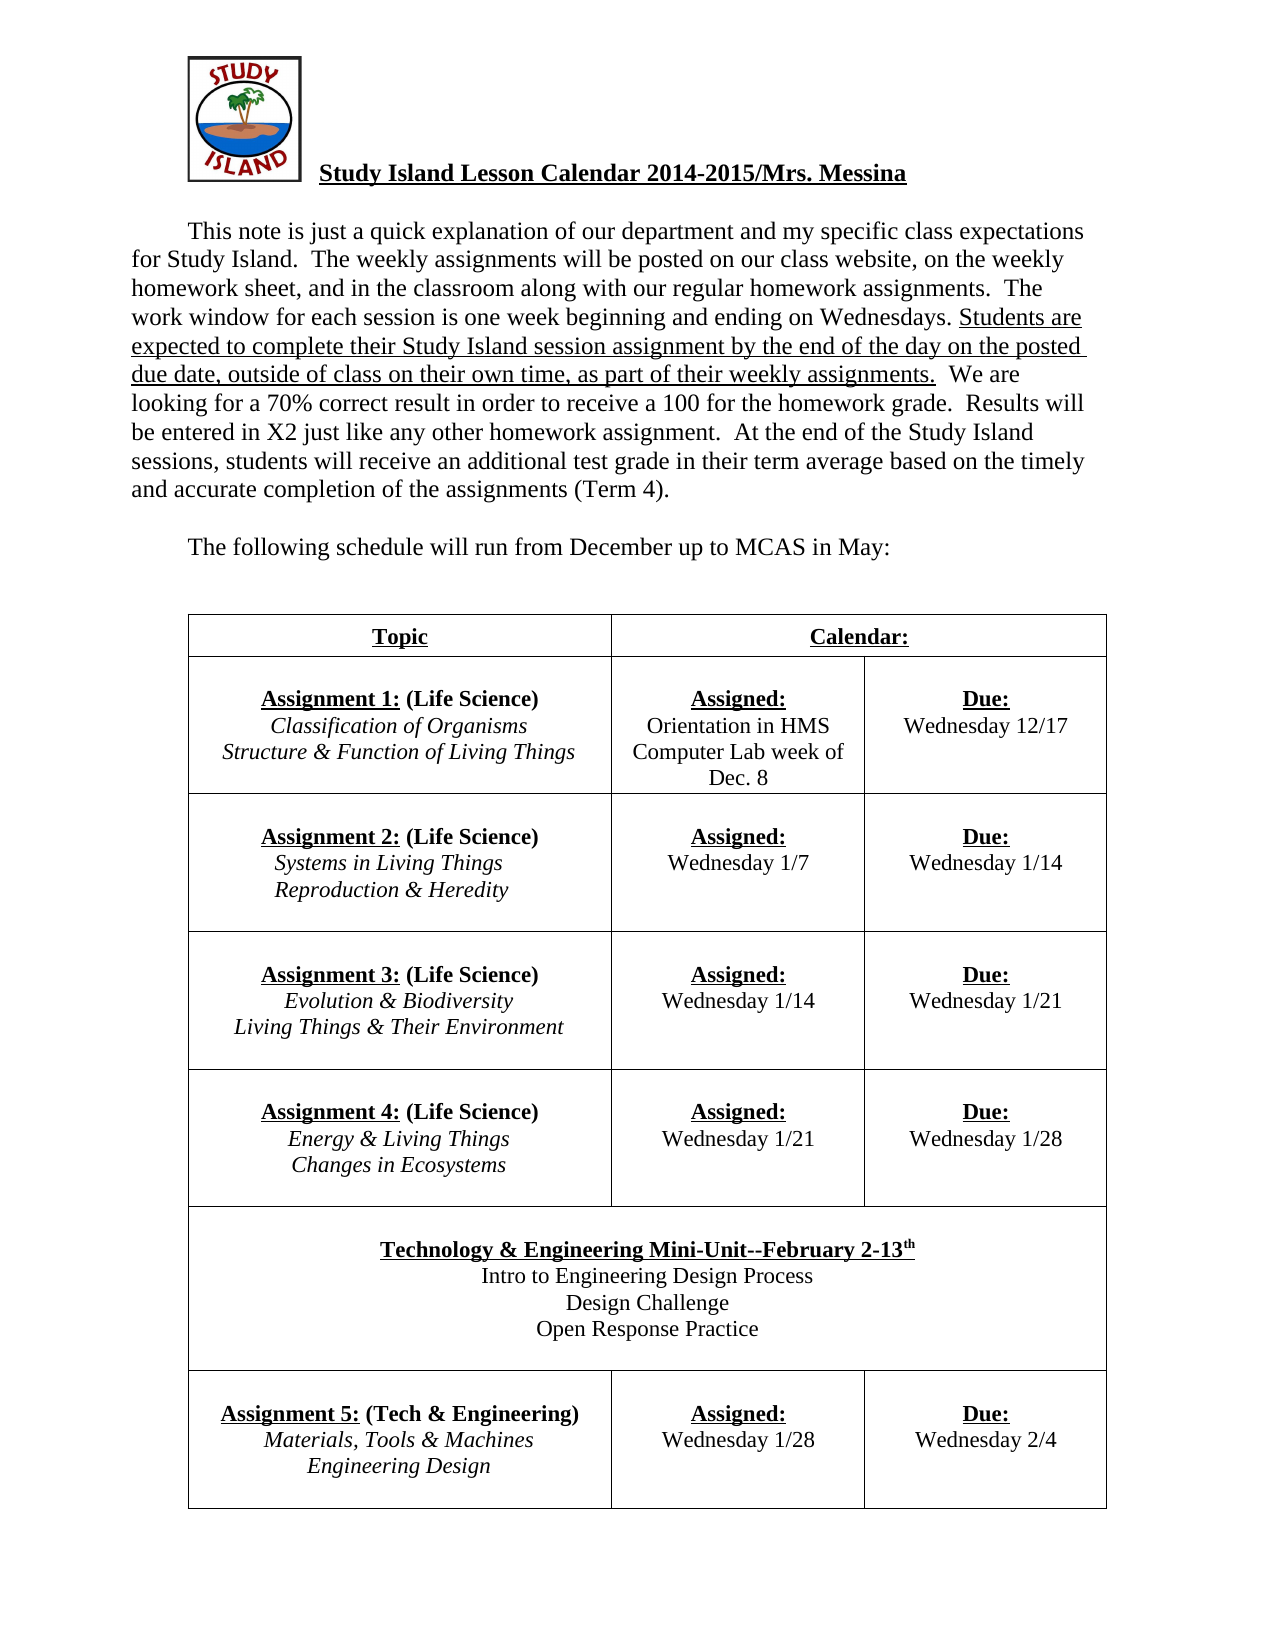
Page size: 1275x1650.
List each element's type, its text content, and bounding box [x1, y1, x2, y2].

table_cell Assignment 5: (Tech & Engineering) Materials, Tools & Machines Engineering Design [189, 1371, 611, 1508]
table_cell Technology & Engineering Mini-Unit--February 2-13th Intro to Engineering Design Process Design Challenge Open Response Practice [189, 1207, 1106, 1370]
list This note is just a quick explanation of our department and my specific class expectations for . The weekly assignments will be posted on our class website, on the weekly homework sheet, and in the classroom along with our regular homework assignments. The work window for each session is one week beginning and ending on Wednesdays. Students are expected to complete their Study Island session assignment by the end of the day on the posted due date, outside of class on their own time, as part of their weekly assignments. We are looking for a 70% correct result in order to receive a 100 for the homework grade. Results will be entered in X2 just like any other homework assignment. At the end of the sessions, students will receive an additional test grade in their term average based on the timely and accurate completion of the assignments (Term 4). [131, 357, 1087, 503]
table_cell Assigned: Wednesday 1/7 [612, 794, 864, 931]
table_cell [612, 1371, 864, 1508]
table_cell Assigned: Wednesday 1/14 [612, 932, 864, 1068]
list This note is just a quick explanation of our department and my specific class expectations for . The weekly assignments will be posted on our class website, on the weekly homework sheet, and in the classroom along with our regular homework assignments. The work window for each session is one week beginning and ending on Wednesdays. Students are expected to complete their Study Island session assignment by the end of the day on the posted due date, outside of class on their own time, as part of their weekly assignments. We are looking for a 70% correct result in order to receive a 100 for the homework grade. Results will be entered in X2 just like any other homework assignment. At the end of the sessions, students will receive an additional test grade in their term average based on the timely and accurate completion of the assignments (Term 4). [131, 216, 1087, 356]
table_cell Assignment 2: (Life Science) Systems in Living Things Reproduction & Heredity [189, 794, 611, 931]
picture [187, 56, 302, 182]
table_cell Due: Wednesday 1/14 [865, 794, 1106, 931]
table_cell Assignment 3: (Life Science) Evolution & Biodiversity Living Things & Their Environment [189, 932, 611, 1068]
table_cell Due: Wednesday 1/21 [865, 932, 1106, 1068]
table_cell Assigned: Orientation in HMS Computer Lab week of Dec. 8 [612, 657, 864, 793]
table_header Topic [189, 615, 611, 656]
table_header Calendar: [612, 615, 1106, 656]
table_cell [865, 1371, 1106, 1508]
text Study Island Lesson Calendar 2014-2015/Mrs. Messina [187, 56, 1087, 187]
table_cell Due: Wednesday 1/28 [865, 1070, 1106, 1206]
table_cell Due: Wednesday 12/17 [865, 657, 1106, 793]
table_cell Assignment 4: (Life Science) Energy & Living Things Changes in Ecosystems [189, 1070, 611, 1206]
list The following schedule will run from December up to MCAS in May: [131, 532, 1087, 561]
table_cell Assignment 1: (Life Science) Classification of Organisms Structure & Function of Living Things [189, 657, 611, 793]
table_cell Assigned: Wednesday 1/21 [612, 1070, 864, 1206]
